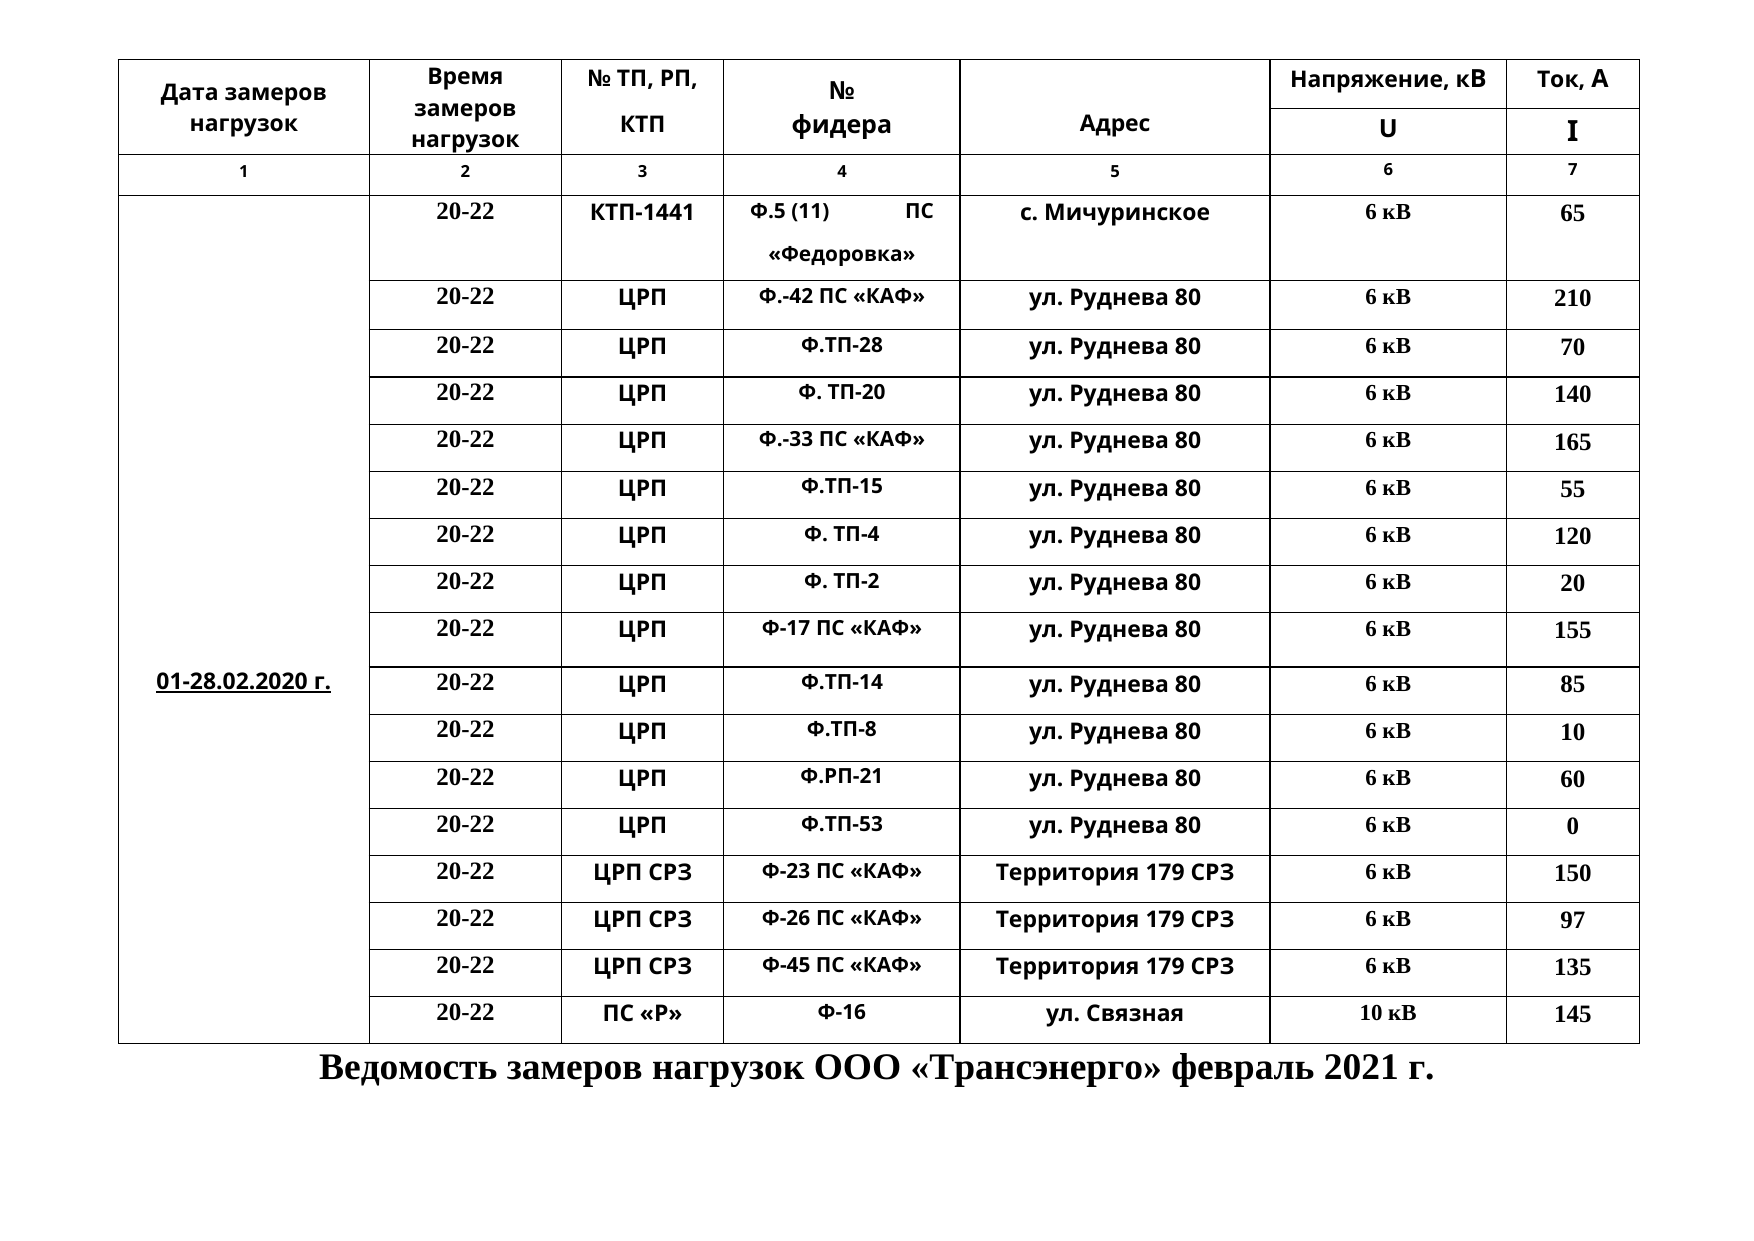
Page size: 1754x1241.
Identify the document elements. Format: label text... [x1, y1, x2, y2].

table_cell Территория 179 СРЗ [961, 950, 1269, 996]
table_cell ЦРП [562, 281, 723, 329]
table_cell 97 [1507, 903, 1639, 949]
table_cell 6 кВ [1271, 378, 1506, 423]
table_cell ЦРП [562, 519, 723, 565]
table_cell ЦРП [562, 425, 723, 471]
table_cell 6 кВ [1271, 281, 1506, 329]
table_cell 3 [562, 155, 723, 195]
table_cell 6 кВ [1271, 668, 1506, 713]
table_cell I [1507, 109, 1639, 154]
table_cell 6 кВ [1271, 856, 1506, 902]
table_cell ул. Руднева 80 [961, 715, 1269, 761]
table_cell 20-22 [370, 472, 561, 518]
table_cell 6 кВ [1271, 330, 1506, 376]
table_cell с. Мичуринское [961, 196, 1269, 280]
table_cell Территория 179 СРЗ [961, 856, 1269, 902]
table_cell 145 [1507, 997, 1639, 1043]
table_cell Ф.РП-21 [724, 762, 959, 808]
table_cell 20-22 [370, 566, 561, 612]
table_cell ул. Руднева 80 [961, 472, 1269, 518]
table_cell 6 кВ [1271, 566, 1506, 612]
table_cell 165 [1507, 425, 1639, 471]
table_cell 0 [1507, 809, 1639, 855]
table_cell Ф.ТП-28 [724, 330, 959, 376]
table_cell 1 [119, 155, 369, 195]
table_cell ЦРП СРЗ [562, 903, 723, 949]
table_cell 55 [1507, 472, 1639, 518]
table_cell 20-22 [370, 668, 561, 713]
table_cell 20-22 [370, 903, 561, 949]
table_cell Ф.ТП-53 [724, 809, 959, 855]
table_header Напряжение, кВ [1271, 60, 1506, 107]
table_cell 140 [1507, 378, 1639, 423]
table_cell 6 кВ [1271, 472, 1506, 518]
table_header Время замеров нагрузок [370, 60, 561, 154]
table_cell 6 кВ [1271, 519, 1506, 565]
table_cell ЦРП СРЗ [562, 950, 723, 996]
table_cell ЦРП [562, 472, 723, 518]
table_cell 01-28.02.2020 г. [119, 196, 369, 1043]
table_cell 20-22 [370, 519, 561, 565]
table_cell 20-22 [370, 425, 561, 471]
table_cell ЦРП [562, 613, 723, 666]
table_cell ул. Руднева 80 [961, 519, 1269, 565]
table_cell 20-22 [370, 950, 561, 996]
table_cell 20-22 [370, 809, 561, 855]
table_cell ул. Руднева 80 [961, 566, 1269, 612]
table_cell 2 [370, 155, 561, 195]
table_cell 6 кВ [1271, 809, 1506, 855]
table_cell Ф-16 [724, 997, 959, 1043]
table_cell ЦРП СРЗ [562, 856, 723, 902]
table_cell 6 кВ [1271, 950, 1506, 996]
table_cell 20-22 [370, 281, 561, 329]
table_cell КТП-1441 [562, 196, 723, 280]
table_cell 6 кВ [1271, 762, 1506, 808]
table_cell 6 кВ [1271, 903, 1506, 949]
table_cell 20 [1507, 566, 1639, 612]
table_cell 20-22 [370, 330, 561, 376]
table_cell 20-22 [370, 715, 561, 761]
table_cell 20-22 [370, 613, 561, 666]
table_cell 60 [1507, 762, 1639, 808]
table_cell 20-22 [370, 762, 561, 808]
table_cell ЦРП [562, 715, 723, 761]
table_cell ЦРП [562, 330, 723, 376]
table_cell ЦРП [562, 762, 723, 808]
table_header № фидера [724, 60, 959, 154]
table_cell 20-22 [370, 997, 561, 1043]
table_cell 10 [1507, 715, 1639, 761]
table_header Адрес [961, 60, 1269, 154]
table_cell 70 [1507, 330, 1639, 376]
table_cell 20-22 [370, 856, 561, 902]
table_cell Территория 179 СРЗ [961, 903, 1269, 949]
table_cell Ф.ТП-15 [724, 472, 959, 518]
table_cell 20-22 [370, 378, 561, 423]
table_cell Ф. ТП-4 [724, 519, 959, 565]
table_header Ток, А [1507, 60, 1639, 107]
table_cell Ф. ТП-2 [724, 566, 959, 612]
table_cell Ф-26 ПС «КАФ» [724, 903, 959, 949]
table_cell ул. Руднева 80 [961, 425, 1269, 471]
table_cell Ф-17 ПС «КАФ» [724, 613, 959, 666]
table_cell 6 кВ [1271, 613, 1506, 666]
table_cell ЦРП [562, 809, 723, 855]
table_cell 4 [724, 155, 959, 195]
text Ведомость замеров нагрузок ООО «Трансэнерго» февраль 2021 г. [118, 1044, 1636, 1087]
table_cell Ф-45 ПС «КАФ» [724, 950, 959, 996]
table_cell 135 [1507, 950, 1639, 996]
table_cell 5 [961, 155, 1269, 195]
table_cell 6 [1271, 155, 1506, 195]
table_cell ПС «Р» [562, 997, 723, 1043]
table_cell 150 [1507, 856, 1639, 902]
table_cell Ф.-42 ПС «КАФ» [724, 281, 959, 329]
table_header Дата замеров нагрузок [119, 60, 369, 154]
table_cell Ф.-33 ПС «КАФ» [724, 425, 959, 471]
table_cell 65 [1507, 196, 1639, 280]
table_cell 6 кВ [1271, 196, 1506, 280]
table_cell U [1271, 109, 1506, 154]
table_cell 6 кВ [1271, 425, 1506, 471]
table_cell ул. Руднева 80 [961, 809, 1269, 855]
table_cell ул. Руднева 80 [961, 668, 1269, 713]
table_cell ул. Руднева 80 [961, 613, 1269, 666]
table_cell 7 [1507, 155, 1639, 195]
table_cell Ф-23 ПС «КАФ» [724, 856, 959, 902]
table_cell 6 кВ [1271, 715, 1506, 761]
table_cell ул. Связная [961, 997, 1269, 1043]
table_cell ЦРП [562, 668, 723, 713]
table_cell 210 [1507, 281, 1639, 329]
table_cell Ф.ТП-8 [724, 715, 959, 761]
table_cell ул. Руднева 80 [961, 762, 1269, 808]
table_cell 85 [1507, 668, 1639, 713]
table_header № ТП, РП, КТП [562, 60, 723, 154]
table_cell ул. Руднева 80 [961, 330, 1269, 376]
table_cell 10 кВ [1271, 997, 1506, 1043]
table_cell Ф. ТП-20 [724, 378, 959, 423]
table_cell Ф.5 (11) ПС «Федоровка» [724, 196, 959, 280]
table_cell 120 [1507, 519, 1639, 565]
table_cell ЦРП [562, 566, 723, 612]
table_cell 20-22 [370, 196, 561, 280]
table_cell ЦРП [562, 378, 723, 423]
table_cell ул. Руднева 80 [961, 378, 1269, 423]
table_cell 155 [1507, 613, 1639, 666]
table_cell ул. Руднева 80 [961, 281, 1269, 329]
table_cell Ф.ТП-14 [724, 668, 959, 713]
